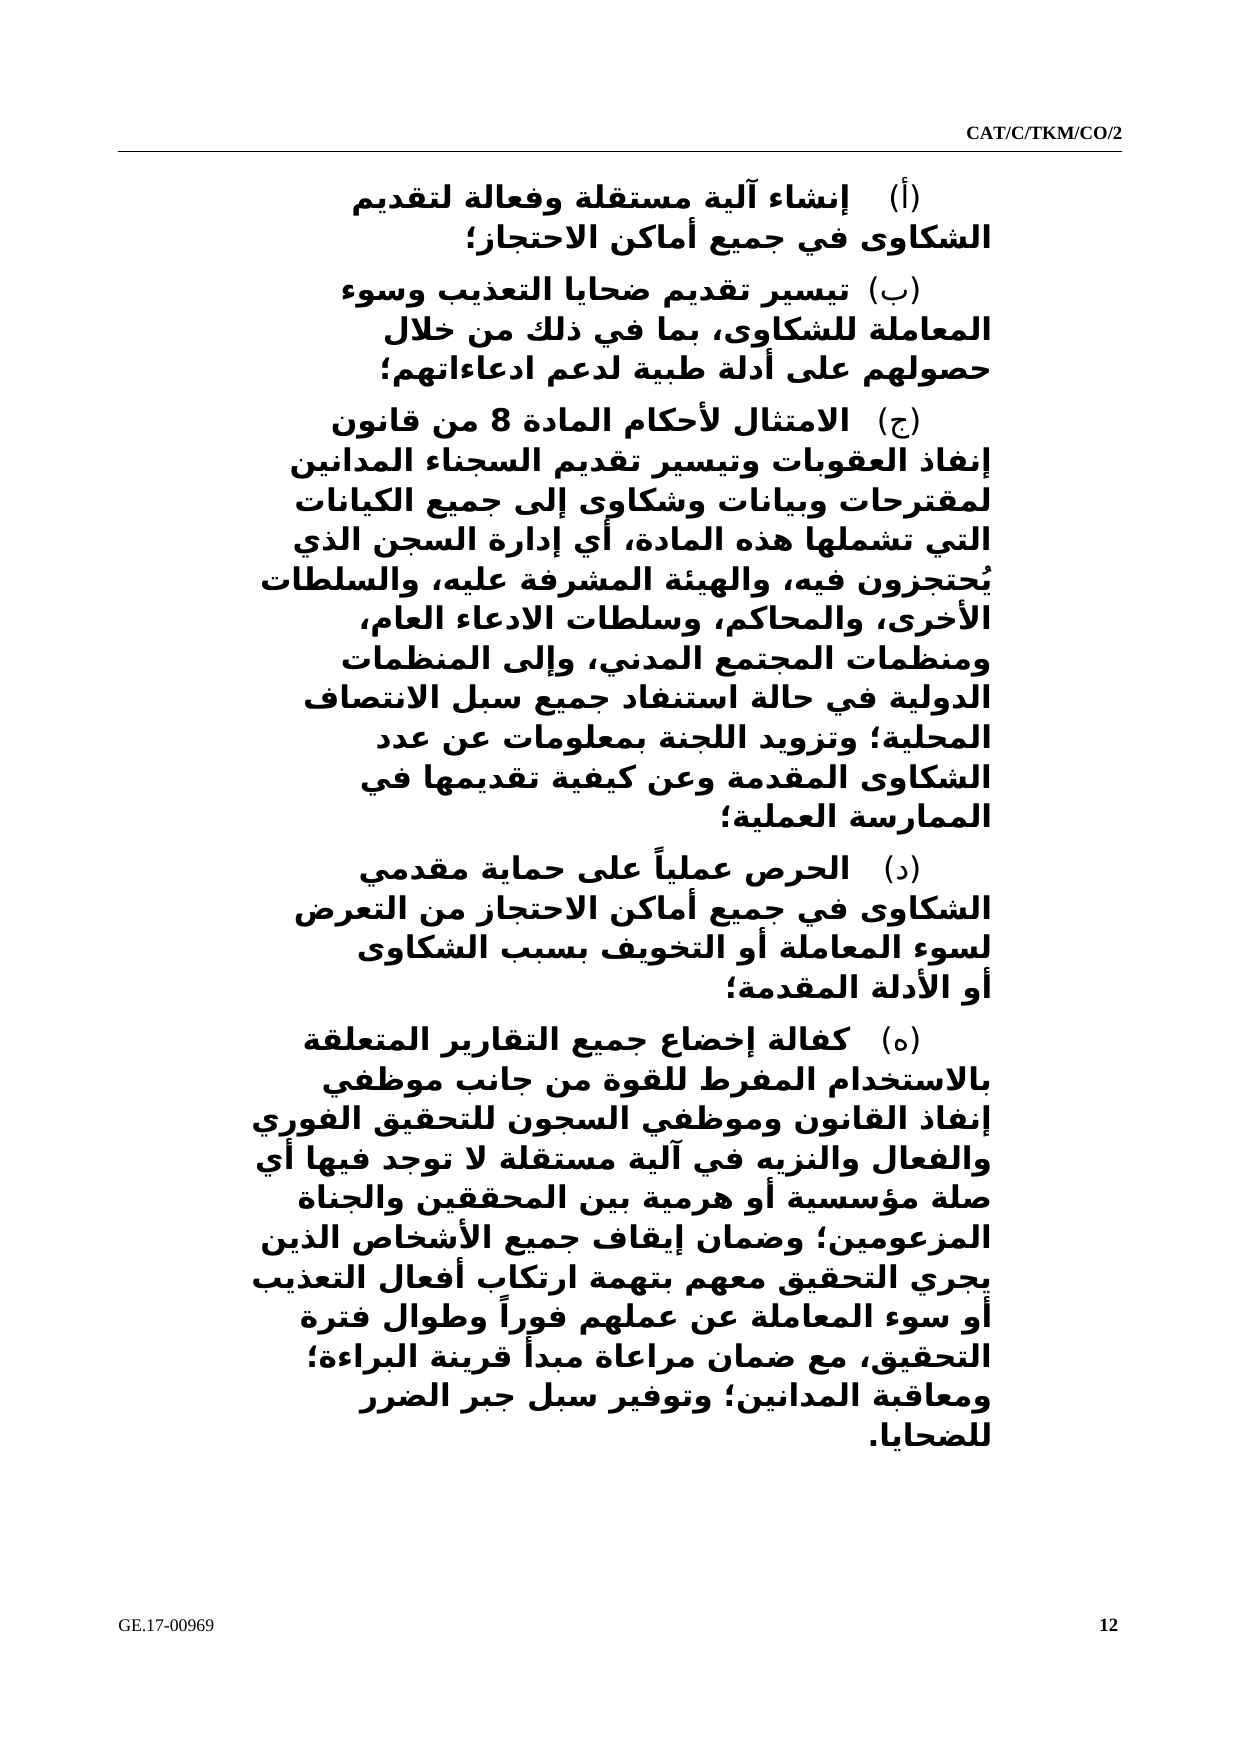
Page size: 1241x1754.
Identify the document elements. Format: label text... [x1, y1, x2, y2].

text (ج) الامتثال لأحكام المادة 8 من قانون إنفاذ العقوبات وتيسير تقديم السجناء المدانين لمقترحات وبيانات وشكاوى إلى جميع الكيانات التي تشملها هذه المادة، أي إدارة السجن الذي يُحتجزون فيه، والهيئة المشرفة عليه، والسلطات الأخرى، والمحاكم، وسلطات الادعاء العام، ومنظمات المجتمع المدني، وإلى المنظمات الدولية في حالة استنفاد جميع سبل الانتصاف المحلية؛ وتزويد اللجنة بمعلومات عن عدد الشكاوى المقدمة وعن كيفية تقديمها في الممارسة العملية؛ [248, 400, 992, 836]
text (ه) كفالة إخضاع جميع التقارير المتعلقة بالاستخدام المفرط للقوة من جانب موظفي إنفاذ القانون وموظفي السجون للتحقيق الفوري والفعال والنزيه في آلية مستقلة لا توجد فيها أي صلة مؤسسية أو هرمية بين المحققين والجناة المزعومين؛ وضمان إيقاف جميع الأشخاص الذين يجري التحقيق معهم بتهمة ارتكاب أفعال التعذيب أو سوء المعاملة عن عملهم فوراً وطوال فترة التحقيق، مع ضمان مراعاة مبدأ قرينة البراءة؛ ومعاقبة المدانين؛ وتوفير سبل جبر الضرر للضحايا. [248, 1019, 992, 1454]
text (أ) إنشاء آلية مستقلة وفعالة لتقديم الشكاوى في جميع أماكن الاحتجاز؛ [248, 177, 992, 256]
text (د) الحرص عملياً على حماية مقدمي الشكاوى في جميع أماكن الاحتجاز من التعرض لسوء المعاملة أو التخويف بسبب الشكاوى أو الأدلة المقدمة؛ [248, 848, 992, 1006]
text (ب) تيسير تقديم ضحايا التعذيب وسوء المعاملة للشكاوى، بما في ذلك من خلال حصولهم على أدلة طبية لدعم ادعاءاتهم؛ [248, 269, 992, 388]
